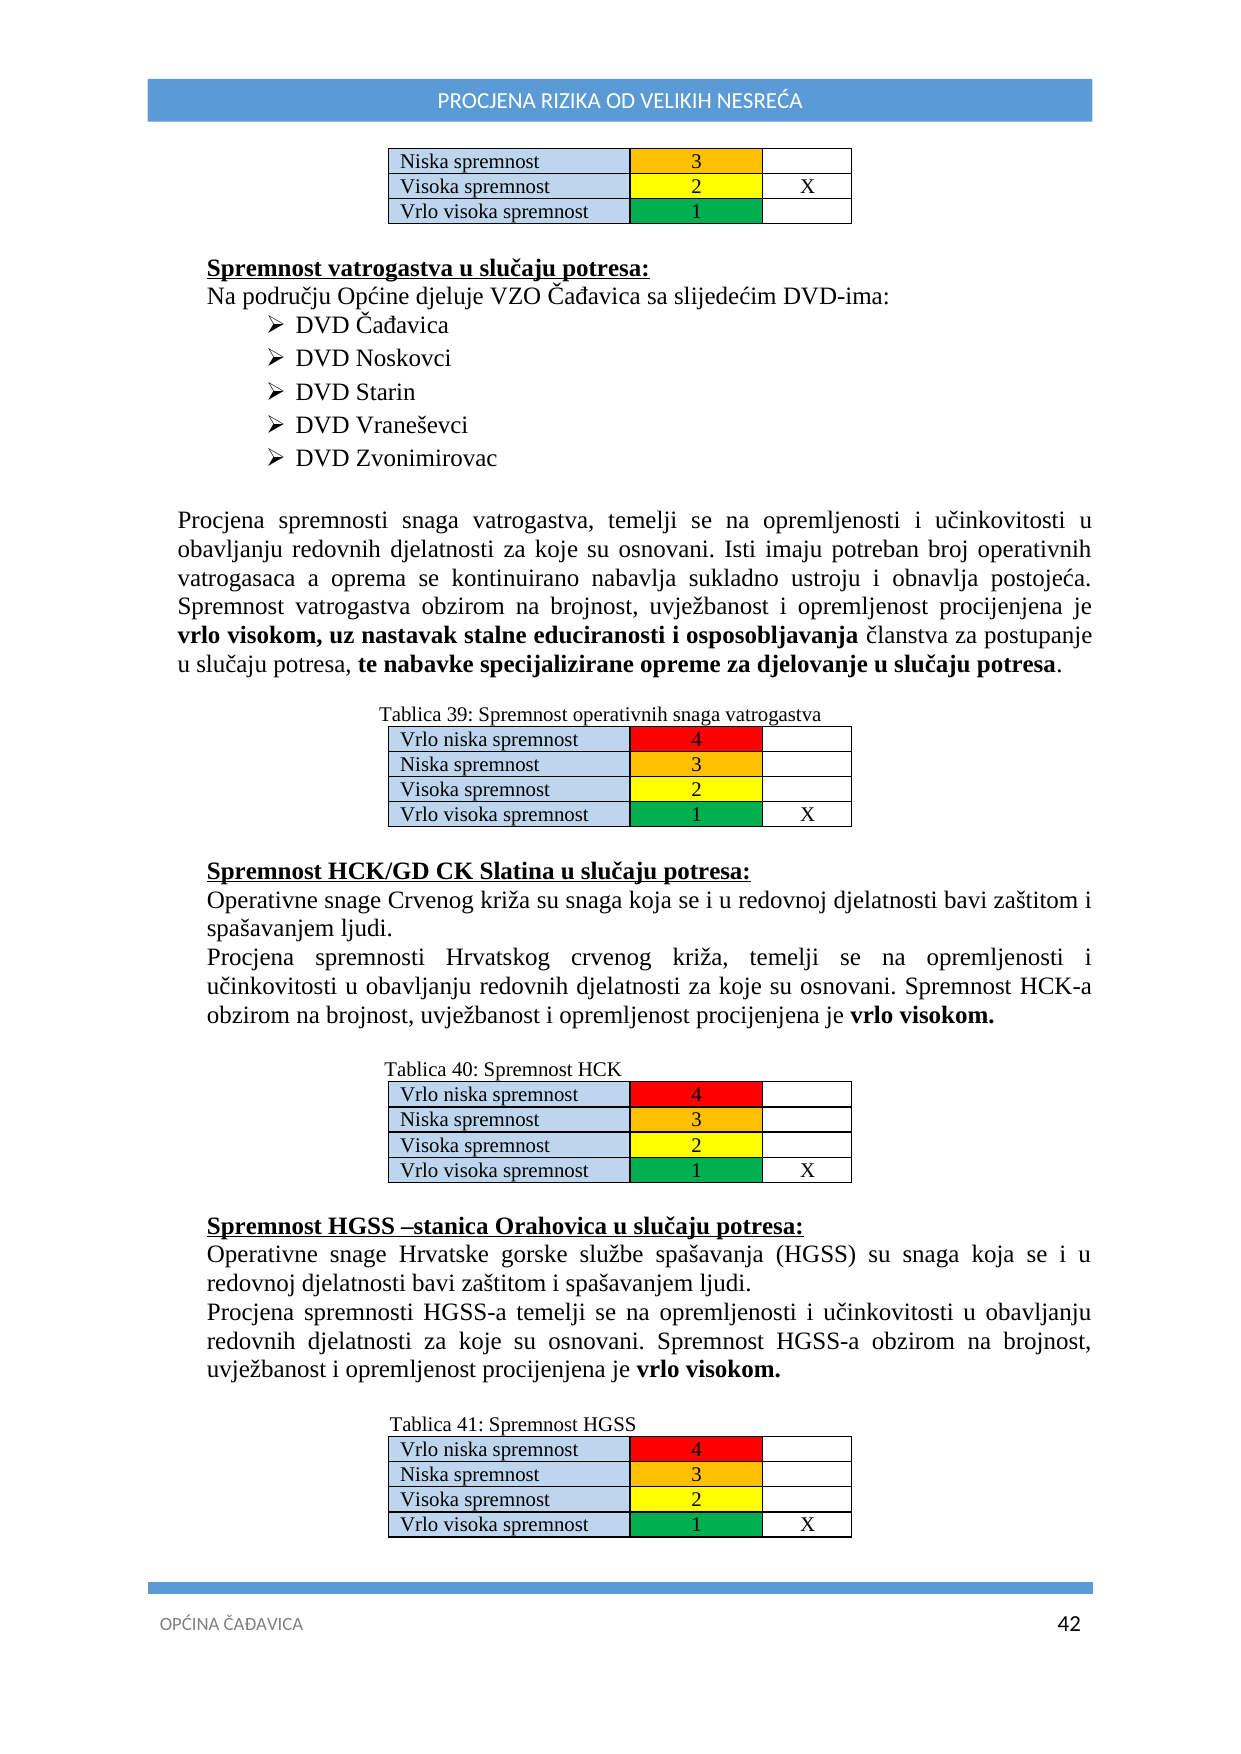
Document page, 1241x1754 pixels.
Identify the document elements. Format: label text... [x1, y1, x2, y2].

text Procjena spremnosti snaga vatrogastva, temelji se na opremljenosti i učinkovitosti u obavljanju redovnih djelatnosti za koje su osnovani. Isti imaju potreban broj operativnih vatrogasaca a oprema se kontinuirano nabavlja sukladno ustroju i obnavlja postojeća. Spremnost vatrogastva obzirom na brojnost, uvježbanost i opremljenost procijenjena je vrlo visokom, uz nastavak stalne educiranosti i osposobljavanja članstva za postupanje u slučaju potresa, te nabavke specijalizirane opreme za djelovanje u slučaju potresa. [177, 505, 1093, 678]
table_header Vrlo niska spremnost [389, 727, 629, 751]
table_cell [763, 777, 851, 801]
table_cell 3 [631, 149, 762, 173]
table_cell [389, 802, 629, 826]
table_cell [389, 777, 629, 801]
list DVD Noskovci [266, 343, 1093, 372]
table_cell Niska spremnost [389, 752, 629, 776]
table_cell 2 [631, 174, 762, 198]
text Tablica 40: Spremnost HCK [223, 1057, 1093, 1081]
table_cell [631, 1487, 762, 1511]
table_cell X [763, 174, 851, 198]
list DVD Čađavica [266, 310, 1093, 339]
text Spremnost HCK/GD CK Slatina u slučaju potresa: [207, 856, 1093, 885]
list DVD Starin [266, 377, 1093, 405]
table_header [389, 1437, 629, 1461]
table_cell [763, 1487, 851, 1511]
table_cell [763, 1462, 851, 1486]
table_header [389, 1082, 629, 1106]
table_header 4 [631, 727, 762, 751]
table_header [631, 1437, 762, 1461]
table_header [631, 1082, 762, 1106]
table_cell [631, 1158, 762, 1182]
text Tablica 39: Spremnost operativnih snaga vatrogastva [223, 702, 1093, 726]
list DVD Vraneševci [266, 410, 1093, 439]
list DVD Zvonimirovac [266, 443, 1093, 472]
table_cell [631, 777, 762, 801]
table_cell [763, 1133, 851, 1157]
text Procjena spremnosti Hrvatskog crvenog križa, temelji se na opremljenosti i učinkovitosti u obavljanju redovnih djelatnosti za koje su osnovani. Spremnost HCK-a obzirom na brojnost, uvježbanost i opremljenost procijenjena je vrlo visokom. [207, 942, 1093, 1028]
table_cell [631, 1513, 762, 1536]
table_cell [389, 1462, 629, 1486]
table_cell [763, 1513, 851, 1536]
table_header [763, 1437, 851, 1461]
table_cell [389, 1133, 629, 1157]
text Operativne snage Hrvatske gorske službe spašavanja (HGSS) su snaga koja se i u redovnoj djelatnosti bavi zaštitom i spašavanjem ljudi. [207, 1239, 1093, 1297]
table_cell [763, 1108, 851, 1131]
table_cell [763, 199, 851, 223]
text Spremnost vatrogastva u slučaju potresa: [207, 253, 1093, 281]
text Operativne snage Crvenog križa su snaga koja se i u redovnoj djelatnosti bavi zaštitom i spašavanjem ljudi. [207, 885, 1093, 942]
table_cell Niska spremnost [389, 149, 629, 173]
text Procjena spremnosti HGSS-a temelji se na opremljenosti i učinkovitosti u obavljanju redovnih djelatnosti za koje su osnovani. Spremnost HGSS-a obzirom na brojnost, uvježbanost i opremljenost procijenjena je vrlo visokom. [207, 1297, 1093, 1383]
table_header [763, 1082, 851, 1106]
text Na području Općine djeluje VZO Čađavica sa slijedećim DVD-ima: [207, 281, 1093, 310]
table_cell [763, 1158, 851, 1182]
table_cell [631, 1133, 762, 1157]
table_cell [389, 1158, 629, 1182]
table_cell [763, 149, 851, 173]
text Tablica 41: Spremnost HGSS [223, 1412, 1093, 1436]
table_cell 3 [631, 752, 762, 776]
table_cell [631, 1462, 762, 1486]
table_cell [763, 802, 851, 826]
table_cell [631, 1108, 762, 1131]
text Spremnost HGSS –stanica Orahovica u slučaju potresa: [148, 1211, 1093, 1239]
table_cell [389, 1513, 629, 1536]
table_cell Vrlo visoka spremnost [389, 199, 629, 223]
table_cell 1 [631, 199, 762, 223]
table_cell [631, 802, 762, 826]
table_cell Visoka spremnost [389, 174, 629, 198]
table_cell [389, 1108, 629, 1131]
table_cell [763, 752, 851, 776]
table_header [763, 727, 851, 751]
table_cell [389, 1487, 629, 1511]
